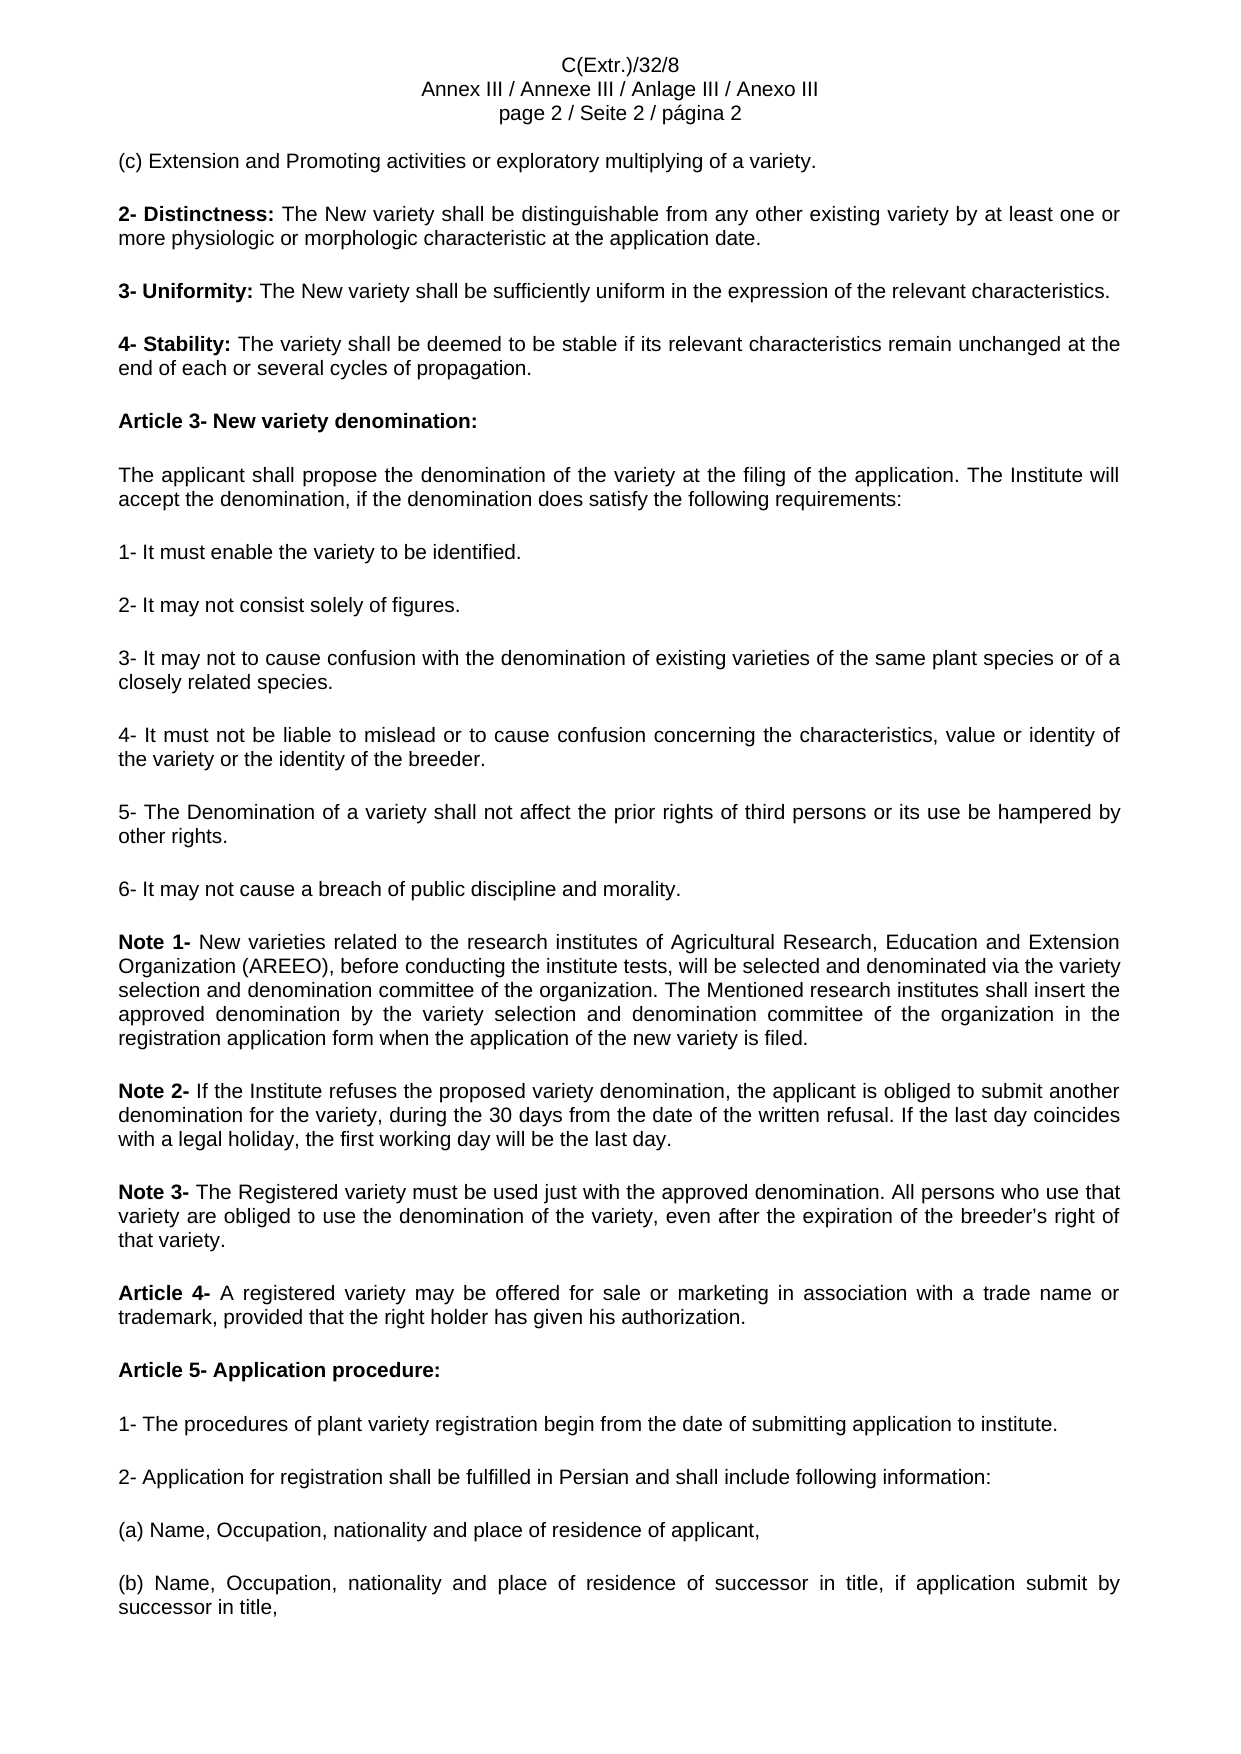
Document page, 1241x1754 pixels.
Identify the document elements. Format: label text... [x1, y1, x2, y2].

text The applicant shall propose the denomination of the variety at the filing of the application. The Institute will accept the denomination, if the denomination does satisfy the following requirements: [118, 462, 1122, 510]
text 1- The procedures of plant variety registration begin from the date of submitting application to institute. [118, 1411, 1122, 1435]
text 5- The Denomination of a variety shall not affect the prior rights of third persons or its use be hampered by other rights. [118, 800, 1122, 848]
text Note 2- If the Institute refuses the proposed variety denomination, the applicant is obliged to submit another denomination for the variety, during the 30 days from the date of the written refusal. If the last day coincides with a legal holiday, the first working day will be the last day. [118, 1079, 1122, 1151]
text (c) Extension and Promoting activities or exploratory multiplying of a variety. [118, 149, 1122, 173]
text 4- Stability: The variety shall be deemed to be stable if its relevant characteristics remain unchanged at the end of each or several cycles of propagation. [118, 332, 1122, 380]
text 2- It may not consist solely of figures. [118, 593, 1122, 617]
text (a) Name, Occupation, nationality and place of residence of applicant, [118, 1518, 1122, 1542]
text Note 3- The Registered variety must be used just with the approved denomination. All persons who use that variety are obliged to use the denomination of the variety, even after the expiration of the breeder’s right of that variety. [118, 1180, 1122, 1252]
text Article 4- A registered variety may be offered for sale or marketing in association with a trade name or trademark, provided that the right holder has given his authorization. [118, 1281, 1122, 1329]
text 3- Uniformity: The New variety shall be sufficiently uniform in the expression of the relevant characteristics. [118, 279, 1122, 303]
text 3- It may not to cause confusion with the denomination of existing varieties of the same plant species or of a closely related species. [118, 646, 1122, 694]
text 2- Application for registration shall be fulfilled in Persian and shall include following information: [118, 1464, 1122, 1488]
text Article 5- Application procedure: [118, 1358, 1122, 1382]
text (b) Name, Occupation, nationality and place of residence of successor in title, if application submit by successor in title, [118, 1571, 1122, 1619]
text Note 1- New varieties related to the research institutes of Agricultural Research, Education and Extension Organization (AREEO), before conducting the institute tests, will be selected and denominated via the variety selection and denomination committee of the organization. The Mentioned research institutes shall insert the approved denomination by the variety selection and denomination committee of the organization in the registration application form when the application of the new variety is filed. [118, 930, 1122, 1050]
text 2- Distinctness: The New variety shall be distinguishable from any other existing variety by at least one or more physiologic or morphologic characteristic at the application date. [118, 202, 1122, 250]
text 4- It must not be liable to mislead or to cause confusion concerning the characteristics, value or identity of the variety or the identity of the breeder. [118, 723, 1122, 771]
text Article 3- New variety denomination: [118, 409, 1122, 433]
text 1- It must enable the variety to be identified. [118, 539, 1122, 563]
text 6- It may not cause a breach of public discipline and morality. [118, 877, 1122, 901]
